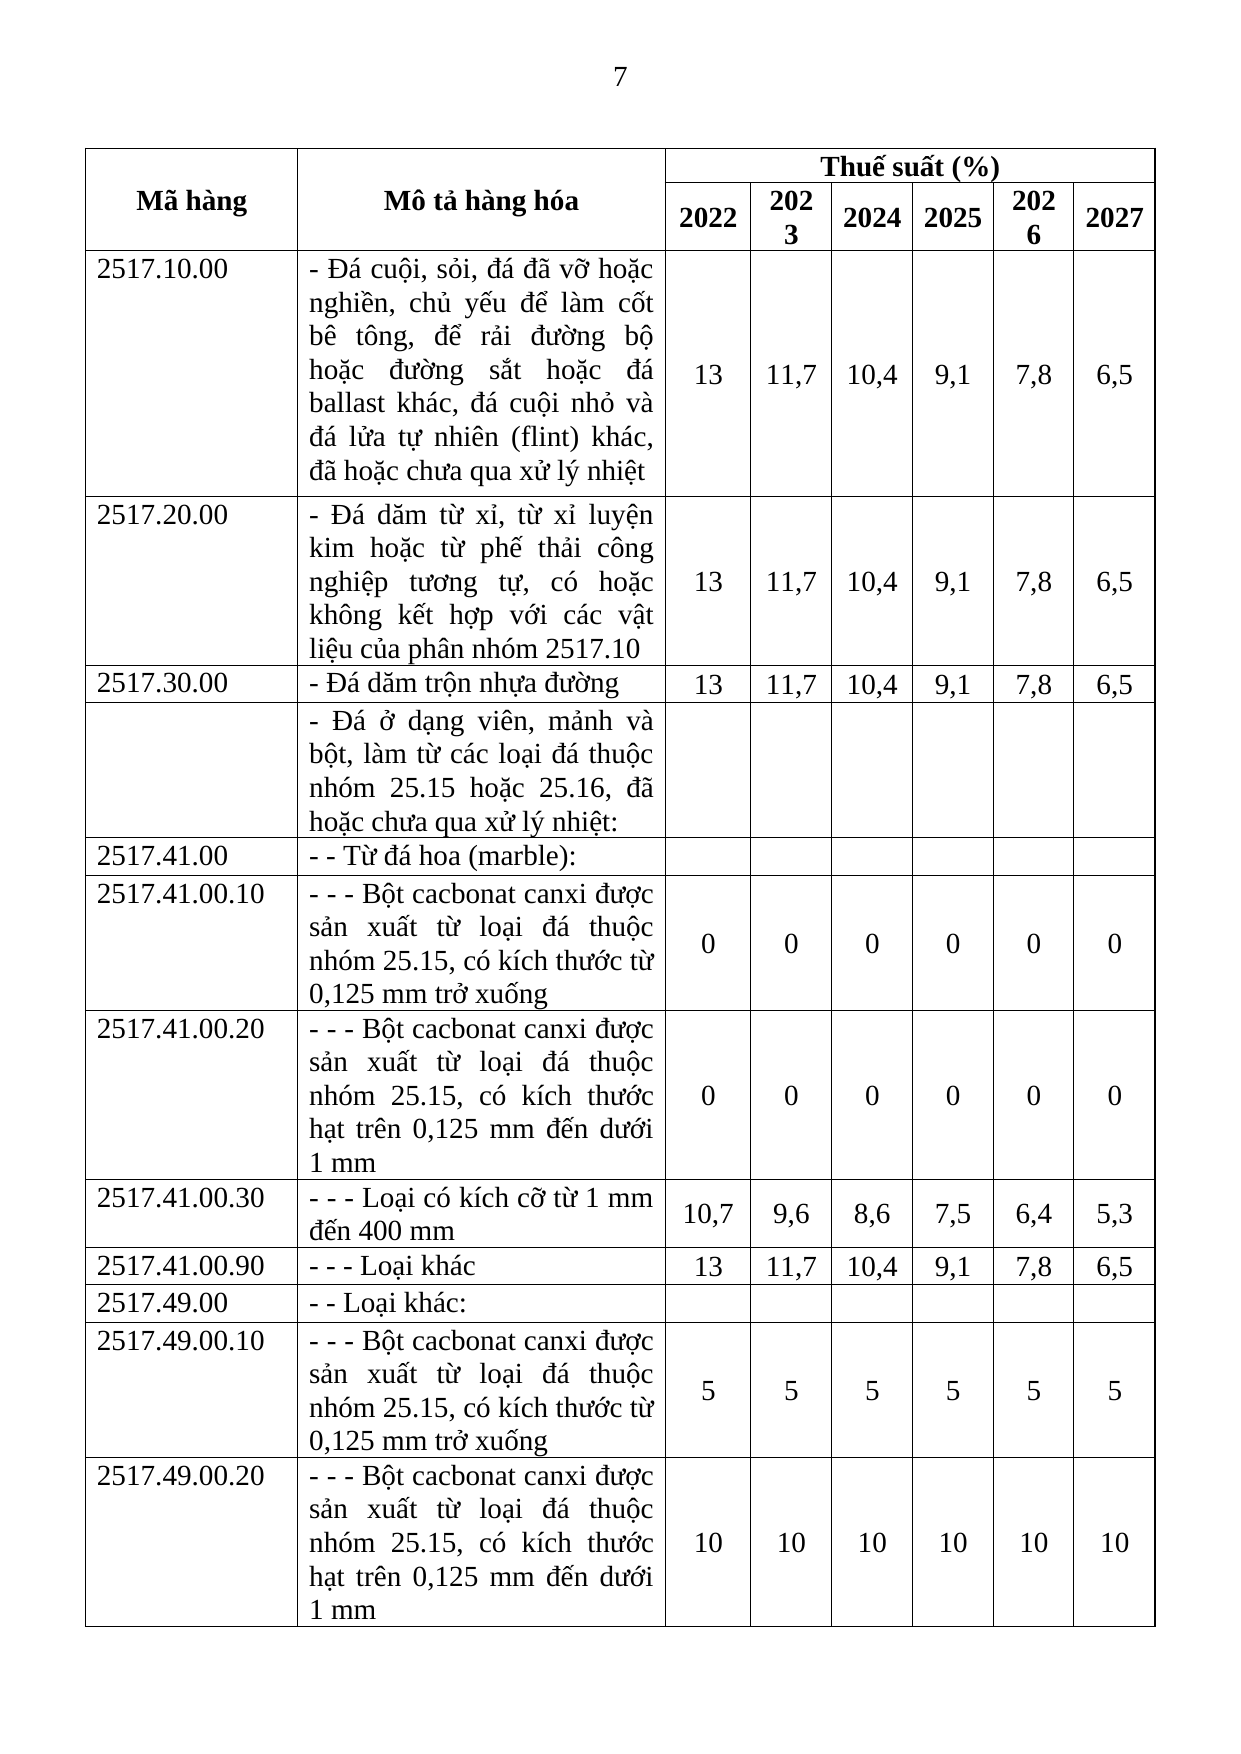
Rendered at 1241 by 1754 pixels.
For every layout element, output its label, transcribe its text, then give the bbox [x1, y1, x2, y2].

table_cell 0 [666, 1011, 750, 1179]
table_cell 5 [832, 1323, 912, 1457]
table_cell 6,5 [1074, 497, 1154, 664]
table_cell 2517.41.00.20 [86, 1011, 297, 1179]
table_cell - - - Loại khác [298, 1248, 665, 1284]
table_cell 10 [832, 1458, 912, 1626]
table_cell 2517.10.00 [86, 251, 297, 496]
table_cell 6,5 [1074, 666, 1154, 702]
table_cell 0 [832, 876, 912, 1010]
table_cell 0 [913, 1011, 993, 1179]
table_cell [994, 838, 1073, 875]
table_cell [994, 703, 1073, 837]
table_cell - - - Bột cacbonat canxi được sản xuất từ loại đá thuộc nhóm 25.15, có kích thước hạt trên 0,125 mm đến dưới 1 mm [298, 1458, 665, 1626]
table_cell [832, 838, 912, 875]
table_cell 11,7 [751, 251, 831, 496]
table_cell [751, 1285, 831, 1322]
table_cell 2024 [832, 183, 912, 250]
table_cell 7,8 [994, 497, 1073, 664]
table_cell - Đá ở dạng viên, mảnh và bột, làm từ các loại đá thuộc nhóm 25.15 hoặc 25.16, đã hoặc chưa qua xử lý nhiệt: [298, 703, 665, 837]
table_cell 5 [994, 1323, 1073, 1457]
table_cell 9,1 [913, 666, 993, 702]
table_cell 0 [994, 876, 1073, 1010]
table_cell 10 [994, 1458, 1073, 1626]
table_cell 8,6 [832, 1180, 912, 1247]
table_header Mô tả hàng hóa [298, 149, 665, 250]
table_cell 9,6 [751, 1180, 831, 1247]
table_cell 2517.49.00.20 [86, 1458, 297, 1626]
table_cell 13 [666, 251, 750, 496]
table_cell 5 [751, 1323, 831, 1457]
table_header Mã hàng [86, 149, 297, 250]
table_cell 2517.20.00 [86, 497, 297, 664]
table_cell 10,4 [832, 1248, 912, 1284]
table_cell [666, 838, 750, 875]
table_cell 10,4 [832, 666, 912, 702]
table_cell 10,7 [666, 1180, 750, 1247]
table_cell 0 [666, 876, 750, 1010]
table_cell 0 [913, 876, 993, 1010]
table_cell - - Loại khác: [298, 1285, 665, 1322]
table_cell [666, 703, 750, 837]
table_cell 0 [751, 1011, 831, 1179]
table_cell 5 [666, 1323, 750, 1457]
table_cell - - Từ đá hoa (marble): [298, 838, 665, 875]
table_cell 0 [751, 876, 831, 1010]
table_cell 5 [913, 1323, 993, 1457]
table_cell 2025 [913, 183, 993, 250]
table_cell 13 [666, 666, 750, 702]
table_cell 6,4 [994, 1180, 1073, 1247]
table_cell 7,8 [994, 1248, 1073, 1284]
table_cell [666, 1285, 750, 1322]
table_cell 11,7 [751, 497, 831, 664]
table_cell - Đá cuội, sỏi, đá đã vỡ hoặc nghiền, chủ yếu để làm cốt bê tông, để rải đường bộ hoặc đường sắt hoặc đá ballast khác, đá cuội nhỏ và đá lửa tự nhiên (flint) khác, đã hoặc chưa qua xử lý nhiệt [298, 251, 665, 496]
table_cell 11,7 [751, 1248, 831, 1284]
table_cell 2027 [1074, 183, 1154, 250]
table_cell - Đá dăm từ xỉ, từ xỉ luyện kim hoặc từ phế thải công nghiệp tương tự, có hoặc không kết hợp với các vật liệu của phân nhóm 2517.10 [298, 497, 665, 664]
table_cell 10,4 [832, 251, 912, 496]
table_cell [913, 838, 993, 875]
table_cell 9,1 [913, 1248, 993, 1284]
table_cell - Đá dăm trộn nhựa đường [298, 666, 665, 702]
table_cell 6,5 [1074, 1248, 1154, 1284]
table_header Thuế suất (%) [666, 149, 1154, 182]
table_cell [1074, 1285, 1154, 1322]
table_cell 5 [1074, 1323, 1154, 1457]
table_cell [751, 703, 831, 837]
table_cell 10 [751, 1458, 831, 1626]
table_cell 2023 [751, 183, 831, 250]
table_cell - - - Loại có kích cỡ từ 1 mm đến 400 mm [298, 1180, 665, 1247]
table_cell [913, 1285, 993, 1322]
table_cell 6,5 [1074, 251, 1154, 496]
table_cell 0 [832, 1011, 912, 1179]
table_cell - - - Bột cacbonat canxi được sản xuất từ loại đá thuộc nhóm 25.15, có kích thước hạt trên 0,125 mm đến dưới 1 mm [298, 1011, 665, 1179]
table_cell 7,5 [913, 1180, 993, 1247]
table_cell 10 [913, 1458, 993, 1626]
table_cell 13 [666, 497, 750, 664]
table_cell [1074, 703, 1154, 837]
table_cell 0 [994, 1011, 1073, 1179]
table_cell 7,8 [994, 666, 1073, 702]
table_cell [1074, 838, 1154, 875]
table_cell 7,8 [994, 251, 1073, 496]
table_cell 2517.41.00.30 [86, 1180, 297, 1247]
table_cell [832, 1285, 912, 1322]
table_cell 0 [1074, 876, 1154, 1010]
table_cell 11,7 [751, 666, 831, 702]
table_cell 5,3 [1074, 1180, 1154, 1247]
table_cell 10 [1074, 1458, 1154, 1626]
table_cell 10,4 [832, 497, 912, 664]
table_cell [751, 838, 831, 875]
table_cell 2517.30.00 [86, 666, 297, 702]
table_cell [832, 703, 912, 837]
table_cell 9,1 [913, 497, 993, 664]
table_cell [994, 1285, 1073, 1322]
table_cell 2517.41.00.10 [86, 876, 297, 1010]
table_cell 2517.41.00.90 [86, 1248, 297, 1284]
table_cell 2517.49.00 [86, 1285, 297, 1322]
table_cell 0 [1074, 1011, 1154, 1179]
table_cell 2517.41.00 [86, 838, 297, 875]
table_cell 10 [666, 1458, 750, 1626]
table_cell 13 [666, 1248, 750, 1284]
table_cell [913, 703, 993, 837]
table_cell - - - Bột cacbonat canxi được sản xuất từ loại đá thuộc nhóm 25.15, có kích thước từ 0,125 mm trở xuống [298, 1323, 665, 1457]
table_cell - - - Bột cacbonat canxi được sản xuất từ loại đá thuộc nhóm 25.15, có kích thước từ 0,125 mm trở xuống [298, 876, 665, 1010]
table_cell 9,1 [913, 251, 993, 496]
table_cell [86, 703, 297, 837]
table_cell 2517.49.00.10 [86, 1323, 297, 1457]
table_cell 2022 [666, 183, 750, 250]
table_cell 2026 [994, 183, 1073, 250]
